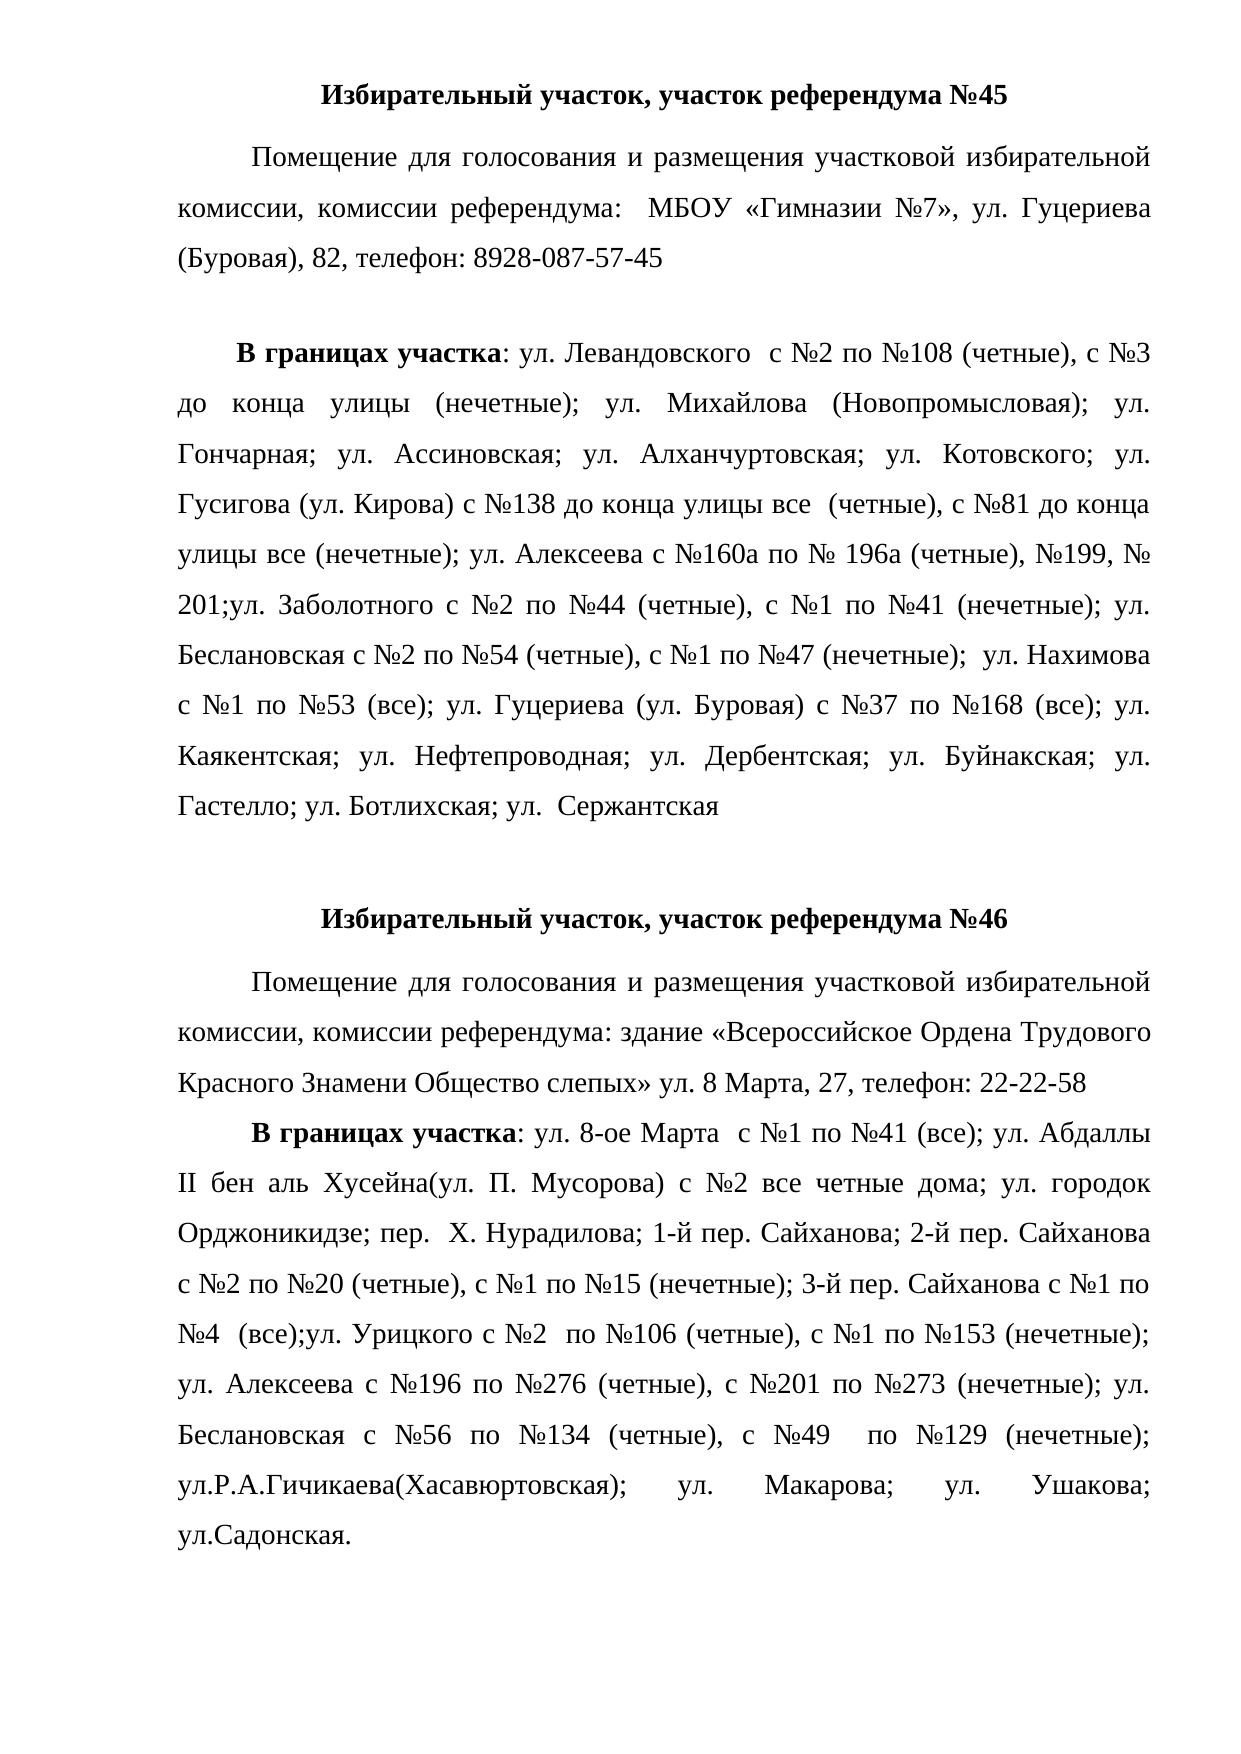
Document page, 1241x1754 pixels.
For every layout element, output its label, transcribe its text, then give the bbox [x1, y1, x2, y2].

text В границах участка: ул. Левандовского с №2 по №108 (четные), с №3 до конца улицы (нечетные); ул. Михайлова (Новопромысловая); ул. Гончарная; ул. Ассиновская; ул. Алханчуртовская; ул. Котовского; ул. Гусигова (ул. Кирова) с №138 до конца улицы все (четные), с №81 до конца улицы все (нечетные); ул. Алексеева с №160а по № 196а (четные), №199, № 201;ул. Заболотного с №2 по №44 (четные), с №1 по №41 (нечетные); ул. Беслановская с №2 по №54 (четные), с №1 по №47 (нечетные); ул. Нахимова с №1 по №53 (все); ул. Гуцериева (ул. Буровая) с №37 по №168 (все); ул. Каякентская; ул. Нефтепроводная; ул. Дербентская; ул. Буйнакская; ул. Гастелло; ул. Ботлихская; ул. Сержантская [177, 335, 1152, 822]
text В границах участка: ул. 8-ое Марта с №1 по №41 (все); ул. Абдаллы II бен аль Хусейна(ул. П. Мусорова) с №2 все четные дома; ул. городок Орджоникидзе; пер. Х. Нурадилова; 1-й пер. Сайханова; 2-й пер. Сайханова с №2 по №20 (четные), с №1 по №15 (нечетные); 3-й пер. Сайханова с №1 по №4 (все);ул. Урицкого с №2 по №106 (четные), с №1 по №153 (нечетные); ул. Алексеева с №196 по №276 (четные), с №201 по №273 (нечетные); ул. Беслановская с №56 по №134 (четные), с №49 по №129 (нечетные); ул.Р.А.Гичикаева(Хасавюртовская); ул. Макарова; ул. Ушакова; ул.Садонская. [177, 1115, 1152, 1551]
text Избирательный участок, участок референдума №45 [177, 77, 1152, 110]
text Помещение для голосования и размещения участковой избирательной комиссии, комиссии референдума: здание «Всероссийское Ордена Трудового Красного Знамени Общество слепых» ул. 8 Марта, 27, телефон: 22-22-58 [177, 964, 1152, 1098]
text Избирательный участок, участок референдума №46 [177, 901, 1152, 935]
text Помещение для голосования и размещения участковой избирательной комиссии, комиссии референдума: МБОУ «Гимназии №7», ул. Гуцериева (Буровая), 82, телефон: 8928-087-57-45 [177, 139, 1152, 274]
